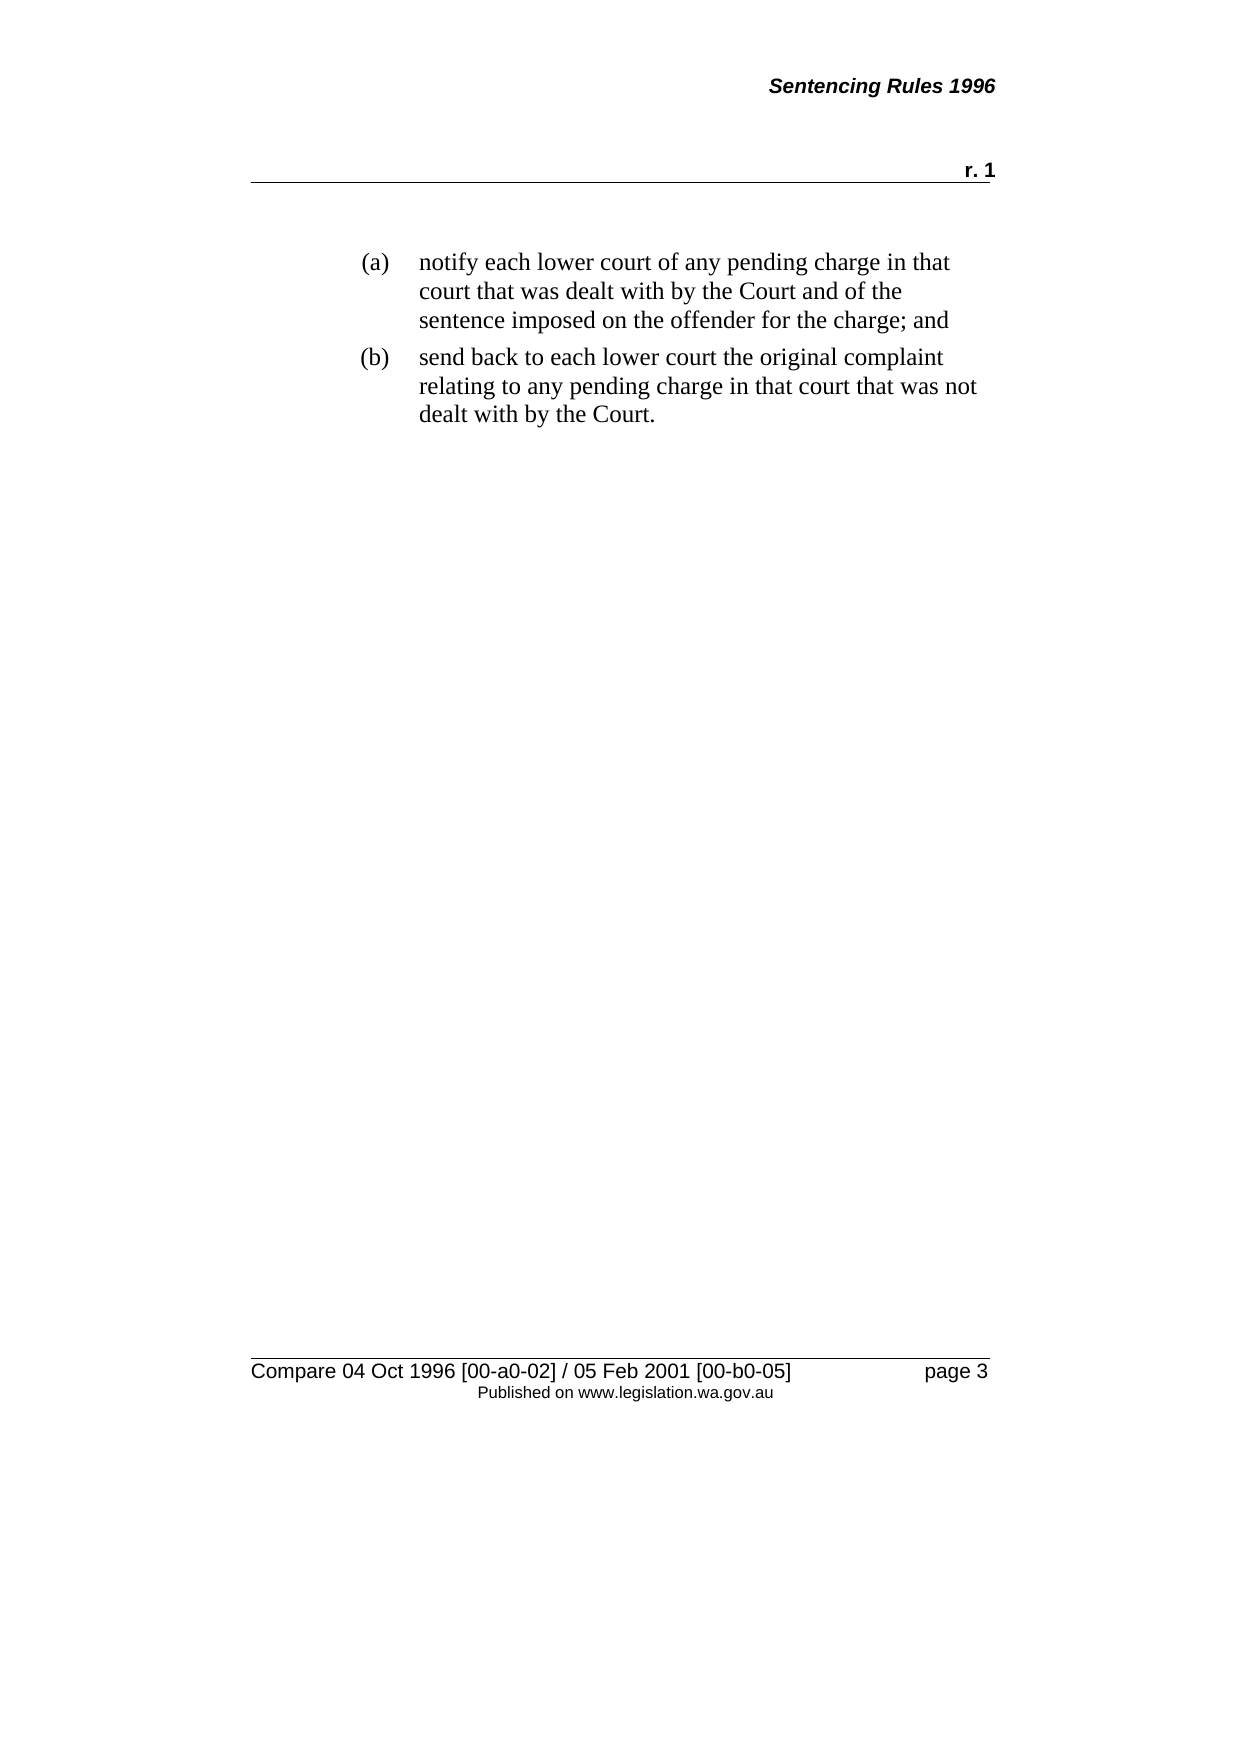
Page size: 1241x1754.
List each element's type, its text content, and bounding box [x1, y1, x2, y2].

text (a) notify each lower court of any pending charge in that court that was dealt with by the Court and of the sentence imposed on the offender for the charge; and [251, 247, 990, 334]
text (b) send back to each lower court the original complaint relating to any pending charge in that court that was not dealt with by the Court. [251, 342, 990, 428]
